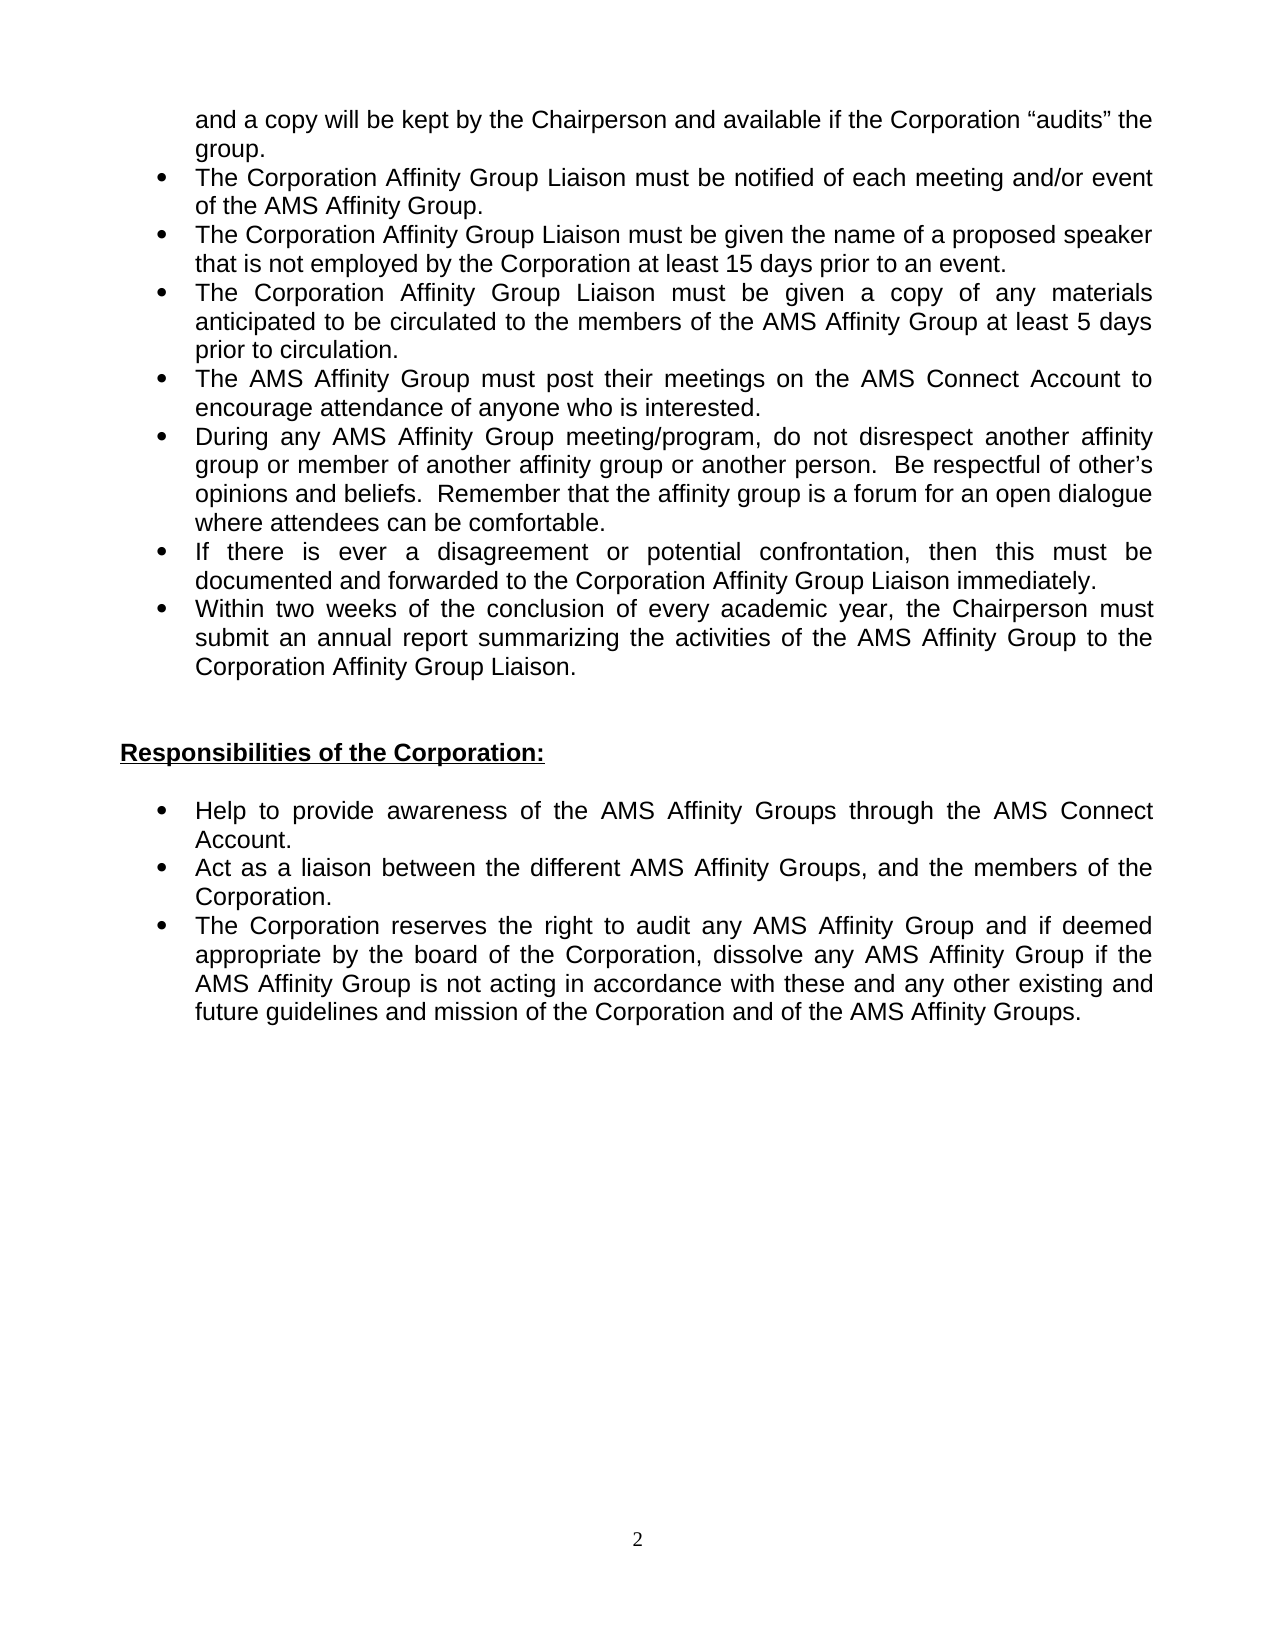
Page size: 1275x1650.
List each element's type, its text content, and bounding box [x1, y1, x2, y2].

list Help to provide awareness of the AMS Affinity Groups through the AMS Connect Account. [157, 796, 1155, 853]
list The Corporation Affinity Group Liaison must be given a copy of any materials anticipated to be circulated to the members of the AMS Affinity Group at least 5 days prior to circulation. [157, 278, 1155, 364]
list If there is ever a disagreement or potential confrontation, then this must be documented and forwarded to the Corporation Affinity Group Liaison immediately. [157, 537, 1155, 594]
text Responsibilities of the Corporation: [120, 738, 1155, 767]
list The Corporation reserves the right to audit any AMS Affinity Group and if deemed appropriate by the board of the Corporation, dissolve any AMS Affinity Group if the AMS Affinity Group is not acting in accordance with these and any other existing and future guidelines and mission of the Corporation and of the AMS Affinity Groups. [157, 911, 1155, 1026]
list The Corporation Affinity Group Liaison must be notified of each meeting and/or event of the AMS Affinity Group. [157, 162, 1155, 220]
list Act as a liaison between the different AMS Affinity Groups, and the members of the Corporation. [157, 853, 1155, 911]
list The Corporation Affinity Group Liaison must be given the name of a proposed speaker that is not employed by the Corporation at least 15 days prior to an event. [157, 220, 1155, 278]
list The AMS Affinity Group must post their meetings on the AMS Connect Account to encourage attendance of anyone who is interested. [157, 364, 1155, 422]
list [157, 105, 1155, 162]
list During any AMS Affinity Group meeting/program, do not disrespect another affinity group or member of another affinity group or another person. Be respectful of other’s opinions and beliefs. Remember that the affinity group is a forum for an open dialogue where attendees can be comfortable. [157, 422, 1155, 537]
list Within two weeks of the conclusion of every academic year, the Chairperson must submit an annual report summarizing the activities of the AMS Affinity Group to the Corporation Affinity Group Liaison. [157, 594, 1155, 681]
